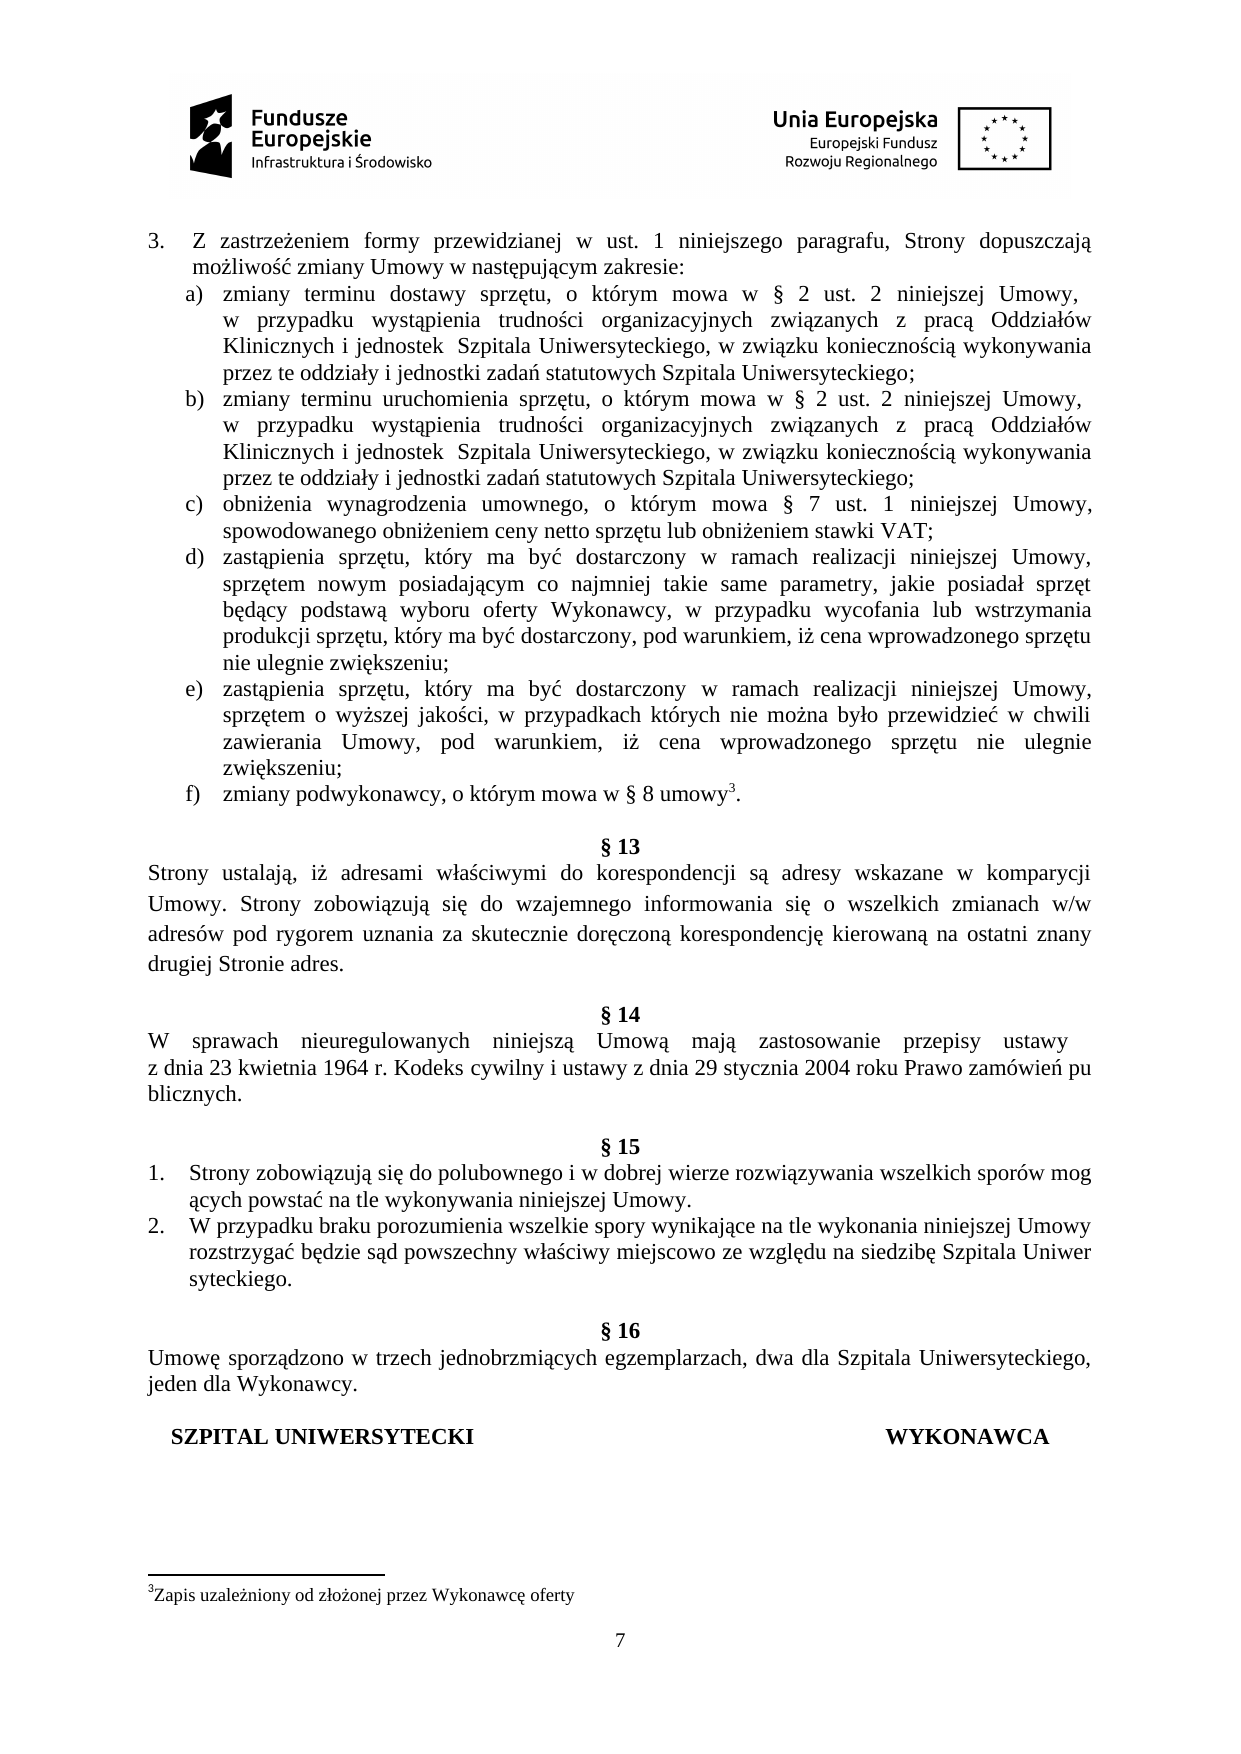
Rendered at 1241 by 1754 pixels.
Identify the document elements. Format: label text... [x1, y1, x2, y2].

text W sprawach nieuregulowanych niniejszą Umową mają zastosowanie przepisy ustawy z dnia 23 kwietnia 1964 r. Kodeks cywilny i ustawy z dnia 29 stycznia 2004 roku Prawo zamówień publicznych. [148, 1027, 1093, 1107]
text § 15 [148, 1133, 1093, 1159]
list obniżenia wynagrodzenia umownego, o którym mowa § 7 ust. 1 niniejszej Umowy, spowodowanego obniżeniem ceny netto sprzętu lub obniżeniem stawki VAT; [185, 491, 1093, 543]
text § 13 [148, 833, 1093, 859]
list zmiany terminu dostawy sprzętu, o którym mowa w § 2 ust. 2 niniejszej Umowy, w przypadku wystąpienia trudności organizacyjnych związanych z pracą Oddziałów Klinicznych i jednostek Szpitala Uniwersyteckiego, w związku koniecznością wykonywania przez te oddziały i jednostki zadań statutowych Szpitala Uniwersyteckiego; [185, 280, 1093, 385]
list W przypadku braku porozumienia wszelkie spory wynikające na tle wykonania niniejszej Umowy rozstrzygać będzie sąd powszechny właściwy miejscowo ze względu na siedzibę Szpitala Uniwersyteckiego. [148, 1212, 1093, 1291]
list zastąpienia sprzętu, który ma być dostarczony w ramach realizacji niniejszej Umowy, sprzętem o wyższej jakości, w przypadkach których nie można było przewidzieć w chwili zawierania Umowy, pod warunkiem, iż cena wprowadzonego sprzętu nie ulegnie zwiększeniu; [185, 675, 1093, 780]
text Umowę sporządzono w trzech jednobrzmiących egzemplarzach, dwa dla Szpitala Uniwersyteckiego, jeden dla Wykonawcy. [148, 1344, 1093, 1396]
list SZPITAL UNIWERSYTECKI WYKONAWCA [148, 1423, 1093, 1449]
list Z zastrzeżeniem formy przewidzianej w ust. 1 niniejszego paragrafu, Strony dopuszczają możliwość zmiany Umowy w następującym zakresie: [148, 227, 1093, 280]
picture [169, 73, 1072, 199]
text Strony ustalają, iż adresami właściwymi do korespondencji są adresy wskazane w komparycji Umowy. Strony zobowiązują się do wzajemnego informowania się o wszelkich zmianach w/w adresów pod rygorem uznania za skutecznie doręczoną korespondencję kierowaną na ostatni znany drugiej Stronie adres. [148, 859, 1093, 976]
list zmiany podwykonawcy, o którym mowa w § 8 umowy. [185, 780, 1093, 807]
text § 16 [148, 1317, 1093, 1344]
list Strony zobowiązują się do polubownego i w dobrej wierze rozwiązywania wszelkich sporów mogących powstać na tle wykonywania niniejszej Umowy. [148, 1159, 1093, 1212]
text § 14 [148, 1001, 1093, 1027]
list zastąpienia sprzętu, który ma być dostarczony w ramach realizacji niniejszej Umowy, sprzętem nowym posiadającym co najmniej takie same parametry, jakie posiadał sprzęt będący podstawą wyboru oferty Wykonawcy, w przypadku wycofania lub wstrzymania produkcji sprzętu, który ma być dostarczony, pod warunkiem, iż cena wprowadzonego sprzętu nie ulegnie zwiększeniu; [185, 543, 1093, 675]
list zmiany terminu uruchomienia sprzętu, o którym mowa w § 2 ust. 2 niniejszej Umowy, w przypadku wystąpienia trudności organizacyjnych związanych z pracą Oddziałów Klinicznych i jednostek Szpitala Uniwersyteckiego, w związku koniecznością wykonywania przez te oddziały i jednostki zadań statutowych Szpitala Uniwersyteckiego; [185, 385, 1093, 491]
